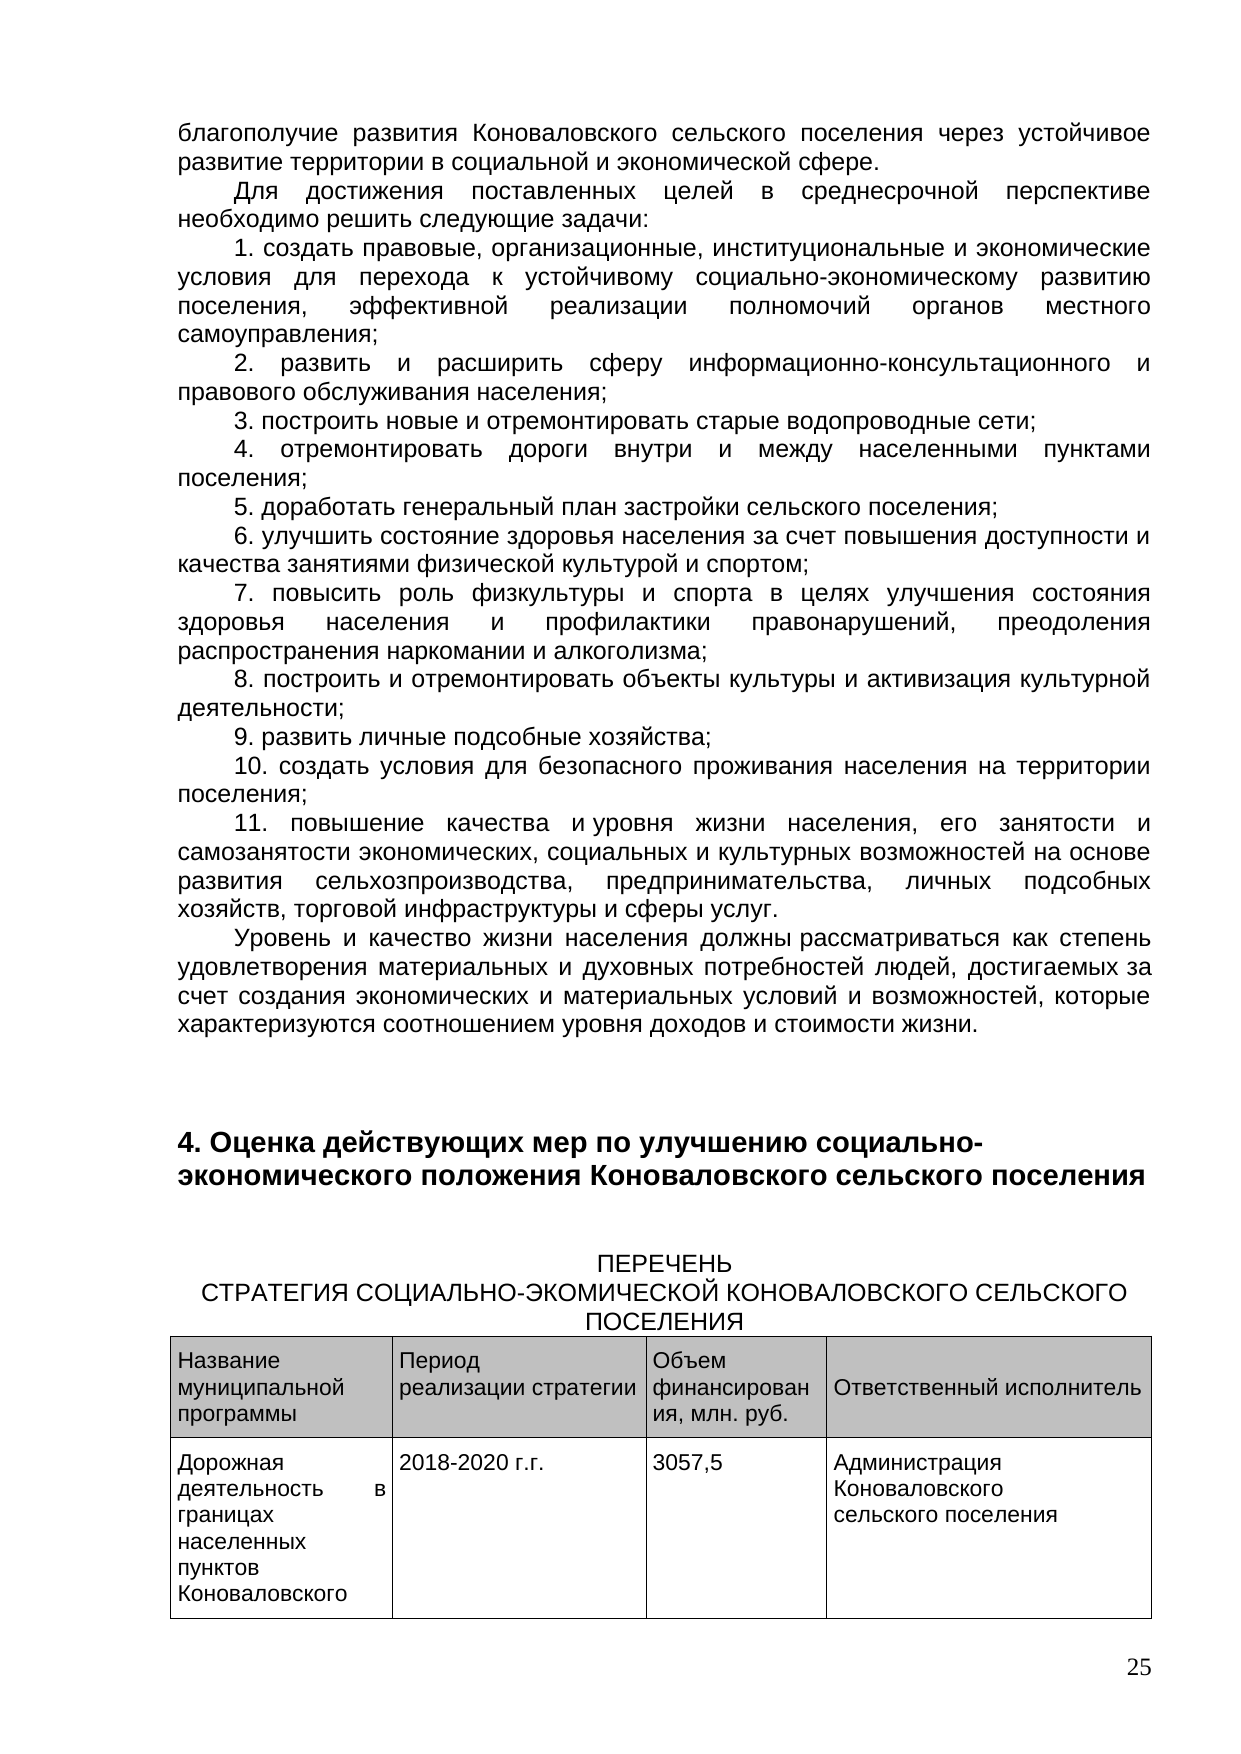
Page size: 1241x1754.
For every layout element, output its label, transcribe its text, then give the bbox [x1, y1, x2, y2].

text СТРАТЕГИЯ СОЦИАЛЬНО-ЭКОМИЧЕСКОЙ КОНОВАЛОВСКОГО СЕЛЬСКОГО ПОСЕЛЕНИЯ [177, 1278, 1152, 1336]
text 2. развить и расширить сферу информационно-консультационного и правового обслуживания населения; [177, 348, 1152, 406]
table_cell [827, 1438, 1151, 1617]
text 10. создать условия для безопасного проживания населения на территории поселения; [177, 751, 1152, 808]
text 8. построить и отремонтировать объекты культуры и активизация культурной деятельности; [177, 664, 1152, 722]
text 1. создать правовые, организационные, институциональные и экономические условия для перехода к устойчивому социально-экономическому развитию поселения, эффективной реализации полномочий органов местного самоуправления; [177, 233, 1152, 348]
text Для достижения поставленных целей в среднесрочной перспективе необходимо решить следующие задачи: [177, 176, 1152, 233]
table_header Название муниципальной программы [171, 1337, 392, 1437]
text 6. улучшить состояние здоровья населения за счет повышения доступности и качества занятиями физической культурой и спортом; [177, 521, 1152, 578]
text 4. Оценка действующих мер по улучшению социально-экономического положения Коноваловского сельского поселения [177, 1125, 1152, 1192]
table_header Объем финансирования, млн. руб. [647, 1337, 826, 1437]
table_header Период реализации стратегии [393, 1337, 646, 1437]
text ПЕРЕЧЕНЬ [177, 1249, 1152, 1278]
table_header Ответственный исполнитель [827, 1337, 1151, 1437]
text 3. построить новые и отремонтировать старые водопроводные сети; [177, 406, 1152, 434]
table_cell 2018-2020 г.г. [393, 1438, 646, 1617]
text 7. повысить роль физкультуры и спорта в целях улучшения состояния здоровья населения и профилактики правонарушений, преодоления распространения наркомании и алкоголизма; [177, 578, 1152, 664]
text 5. доработать генеральный план застройки сельского поселения; [177, 492, 1152, 521]
text 4. отремонтировать дороги внутри и между населенными пунктами поселения; [177, 434, 1152, 492]
table_cell 3057,5 [647, 1438, 826, 1617]
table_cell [171, 1438, 392, 1617]
text 11. повышение качества и уровня жизни населения, его занятости и самозанятости экономических, социальных и культурных возможностей на основе развития сельхозпроизводства, предпринимательства, личных подсобных хозяйств, торговой инфраструктуры и сферы услуг. [177, 808, 1152, 923]
text 9. развить личные подсобные хозяйства; [177, 722, 1152, 751]
text Уровень и качество жизни населения должны рассматриваться как степень удовлетворения материальных и духовных потребностей людей, достигаемых за счет создания экономических и материальных условий и возможностей, которые характеризуются соотношением уровня доходов и стоимости жизни. [177, 923, 1152, 1038]
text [177, 118, 1152, 176]
